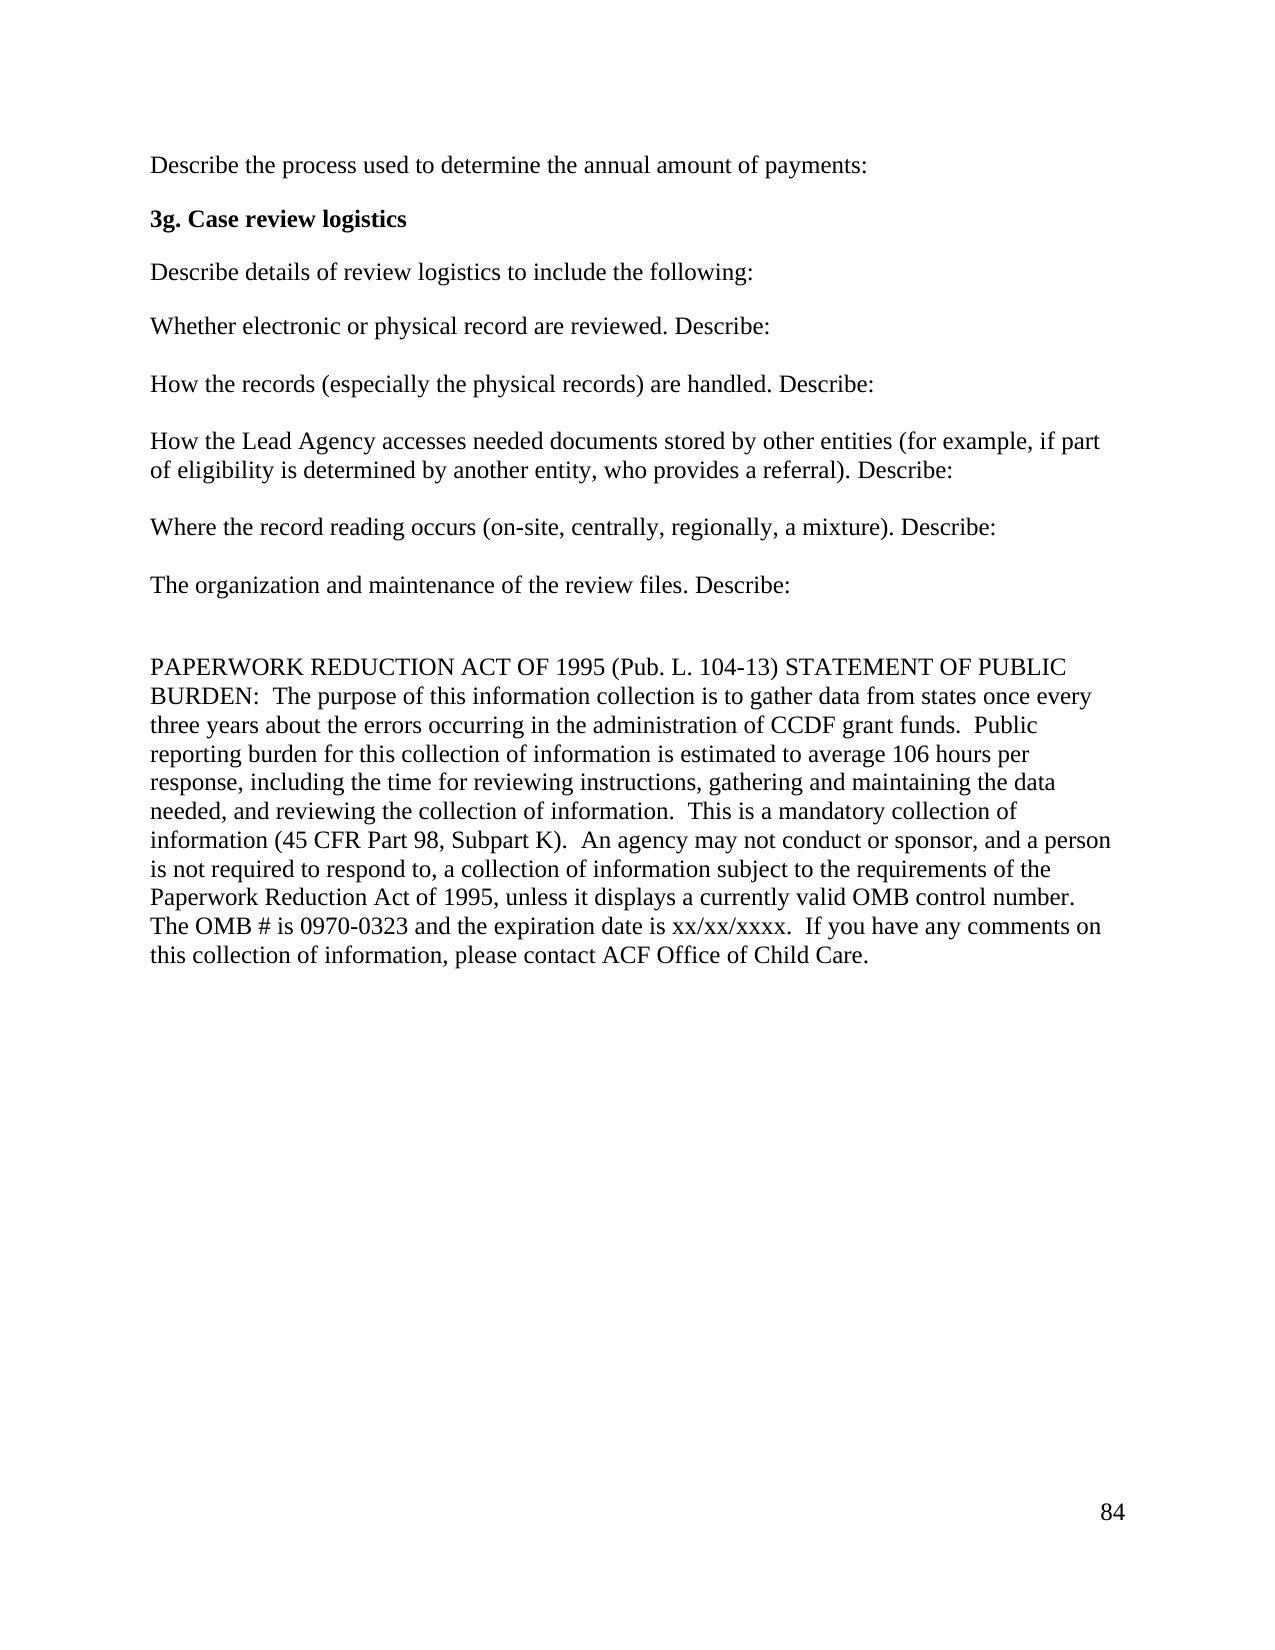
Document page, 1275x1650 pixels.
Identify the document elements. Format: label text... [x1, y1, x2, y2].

text Describe details of review logistics to include the following: [150, 257, 1125, 286]
text Describe the process used to determine the annual amount of payments: [150, 150, 1125, 179]
text How the Lead Agency accesses needed documents stored by other entities (for example, if part of eligibility is determined by another entity, who provides a referral). Describe: [150, 426, 1125, 484]
text PAPERWORK REDUCTION ACT OF 1995 (Pub. L. 104-13) STATEMENT OF PUBLIC BURDEN: The purpose of this information collection is to gather data from states once every three years about the errors occurring in the administration of CCDF grant funds. Public reporting burden for this collection of information is estimated to average 106 hours per response, including the time for reviewing instructions, gathering and maintaining the data needed, and reviewing the collection of information. This is a mandatory collection of information (45 CFR Part 98, Subpart K). An agency may not conduct or sponsor, and a person is not required to respond to, a collection of information subject to the requirements of the Paperwork Reduction Act of 1995, unless it displays a currently valid OMB control number. The OMB # is 0970-0323 and the expiration date is xx/xx/xxxx. If you have any comments on this collection of information, please contact ACF Office of Child Care. [150, 652, 1125, 969]
text Case review logistics [150, 204, 1125, 232]
text The organization and maintenance of the review files. Describe: [150, 570, 1125, 599]
list How the records (especially the physical records) are handled. Describe: [150, 369, 1125, 397]
list Where the record reading occurs (on-site, centrally, regionally, a mixture). Describe: [150, 512, 1125, 541]
list Whether electronic or physical record are reviewed. Describe: [150, 311, 1125, 340]
